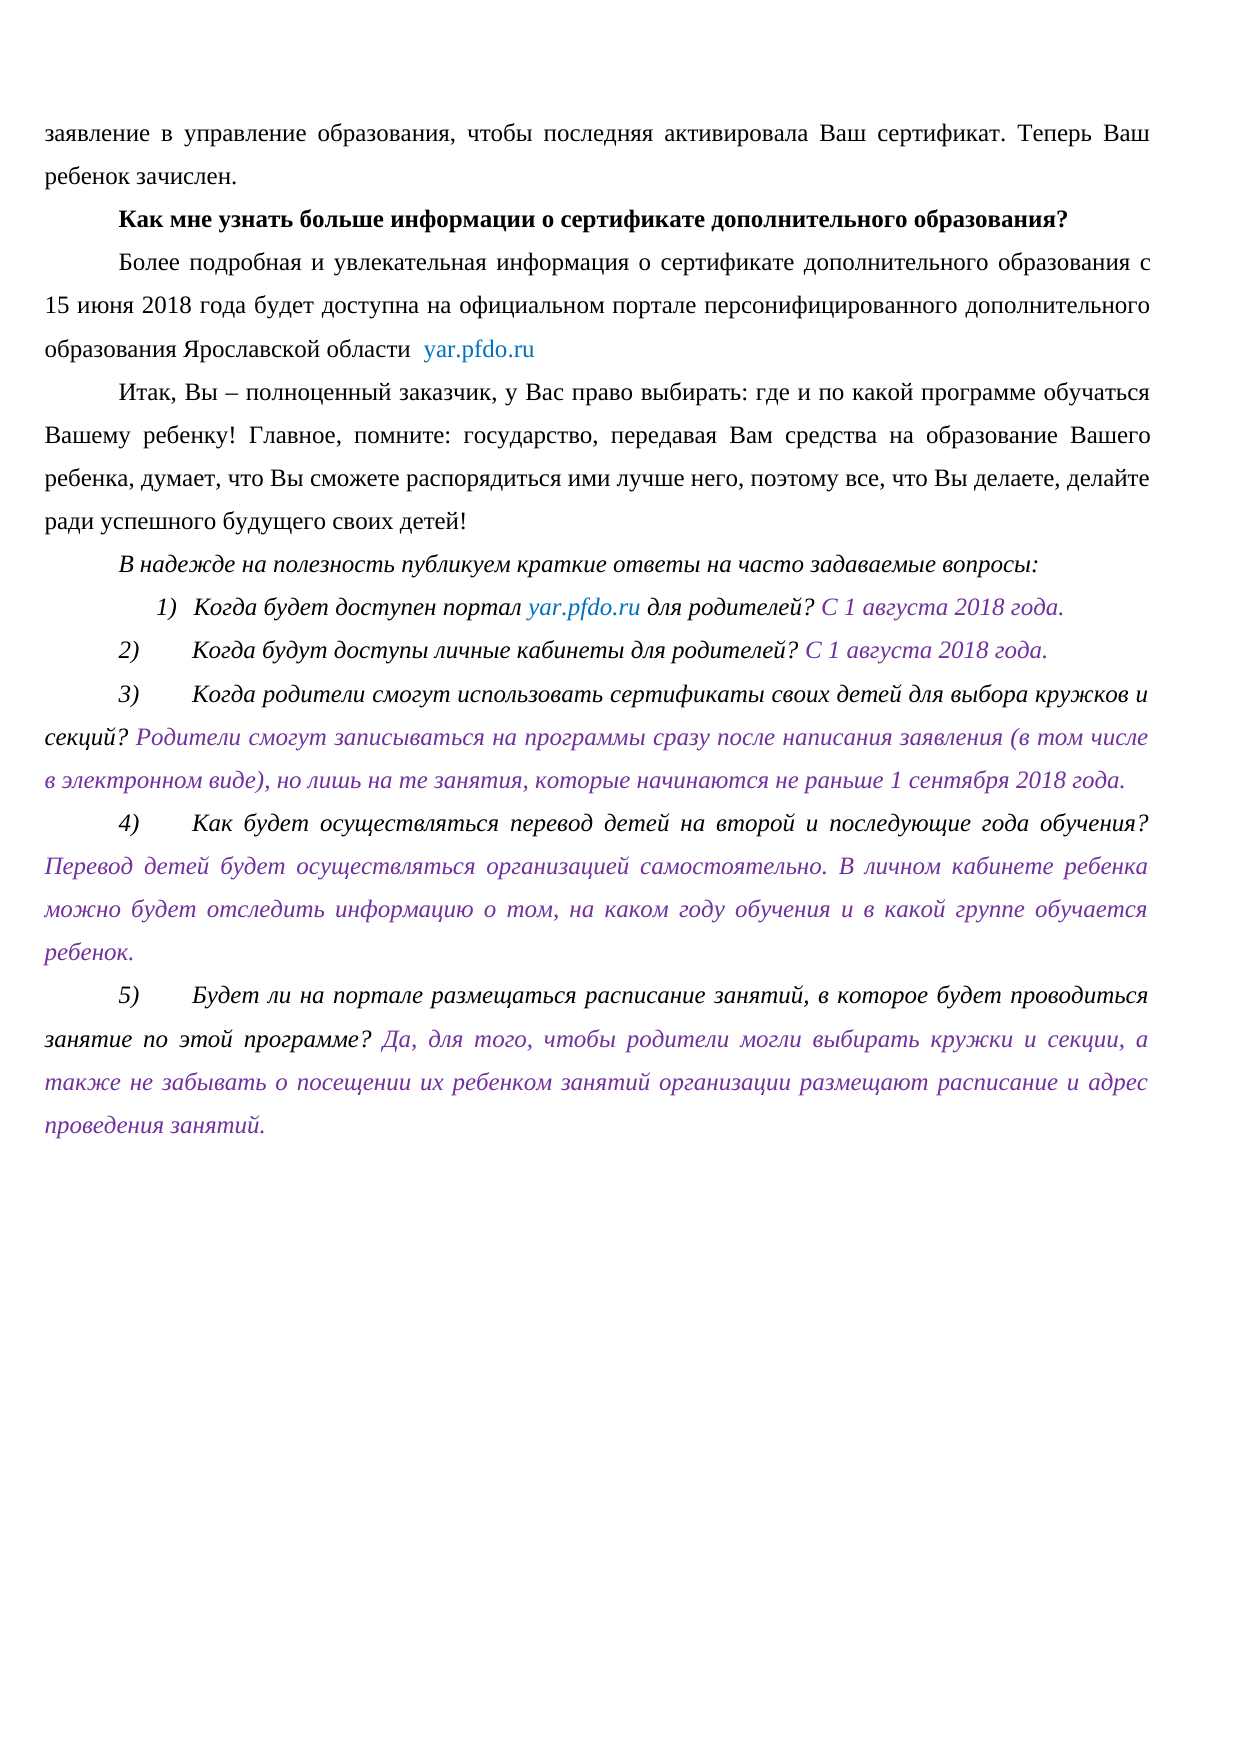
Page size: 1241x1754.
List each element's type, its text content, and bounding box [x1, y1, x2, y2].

list Когда будет доступен портал yar.pfdo.ru для родителей? С 1 августа 2018 года. [156, 592, 1152, 621]
text Итак, Вы – полноценный заказчик, у Вас право выбирать: где и по какой программе обучаться Вашему ребенку! Главное, помните: государство, передавая Вам средства на образование Вашего ребенка, думает, что Вы сможете распорядиться ими лучше него, поэтому все, что Вы делаете, делайте ради успешного будущего своих детей! [44, 377, 1152, 535]
list Когда родители смогут использовать сертификаты своих детей для выбора кружков и секций? Родители смогут записываться на программы сразу после написания заявления (в том числе в электронном виде), но лишь на те занятия, которые начинаются не раньше 1 сентября 2018 года. [44, 679, 1152, 794]
text В надежде на полезность публикуем краткие ответы на часто задаваемые вопросы: [44, 549, 1152, 578]
list Когда будут доступы личные кабинеты для родителей? С 1 августа 2018 года. [44, 636, 1152, 664]
list Будет ли на портале размещаться расписание занятий, в которое будет проводиться занятие по этой программе? Да, для того, чтобы родители могли выбирать кружки и секции, а также не забывать о посещении их ребенком занятий организации размещают расписание и адрес проведения занятий. [44, 981, 1152, 1139]
list Как будет осуществляться перевод детей на второй и последующие года обучения? Перевод детей будет осуществляться организацией самостоятельно. В личном кабинете ребенка можно будет отследить информацию о том, на каком году обучения и в какой группе обучается ребенок. [44, 808, 1152, 966]
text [44, 118, 1152, 190]
text Как мне узнать больше информации о сертификате дополнительного образования? [44, 204, 1152, 233]
text Более подробная и увлекательная информация о сертификате дополнительного образования с 15 июня 2018 года будет доступна на официальном портале персонифицированного дополнительного образования Ярославской области yar.pfdo.ru [44, 247, 1152, 362]
